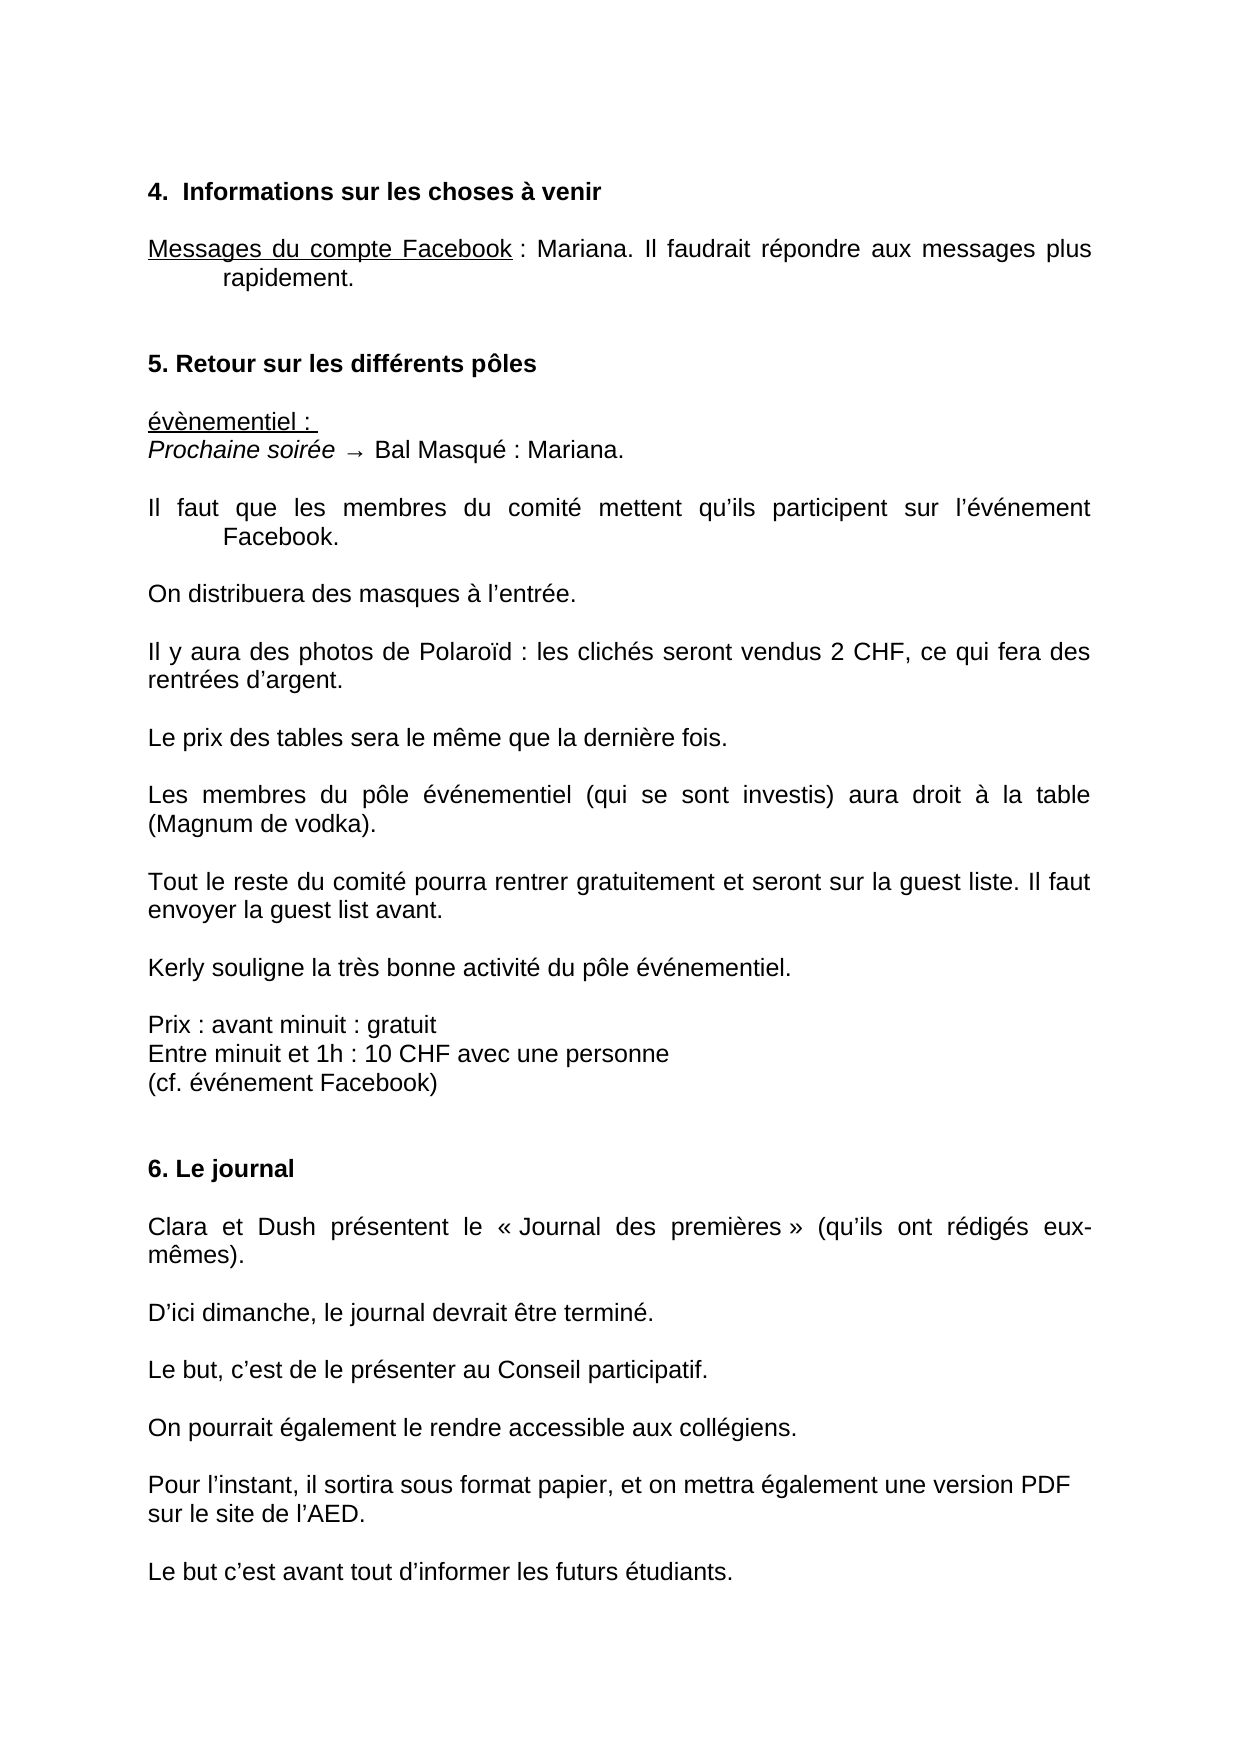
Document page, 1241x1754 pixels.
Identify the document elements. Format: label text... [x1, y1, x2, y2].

text Entre minuit et 1h : 10 CHF avec une personne [148, 1039, 1092, 1068]
text 5. Retour sur les différents pôles [148, 349, 1092, 378]
text Prix : avant minuit : gratuit [148, 1010, 1092, 1039]
text 4. Informations sur les choses à venir [148, 176, 1092, 205]
text Il faut que les membres du comité mettent qu’ils participent sur l’événement Facebook. [148, 493, 1092, 550]
text On distribuera des masques à l’entrée. [148, 579, 1092, 608]
text évènementiel : [148, 406, 1092, 435]
text (cf. événement Facebook) [148, 1068, 1092, 1096]
text Tout le reste du comité pourra rentrer gratuitement et seront sur la guest liste. Il faut envoyer la guest list avant. [148, 866, 1092, 924]
text Le but c’est avant tout d’informer les futurs étudiants. [148, 1556, 1092, 1585]
text Les membres du pôle événementiel (qui se sont investis) aura droit à la table (Magnum de vodka). [148, 780, 1092, 838]
text Kerly souligne la très bonne activité du pôle événementiel. [148, 953, 1092, 981]
text Le but, c’est de le présenter au Conseil participatif. [148, 1355, 1092, 1384]
text Il y aura des photos de Polaroïd : les clichés seront vendus 2 CHF, ce qui fera des rentrées d’argent. [148, 636, 1092, 694]
text Le prix des tables sera le même que la dernière fois. [148, 723, 1092, 751]
text On pourrait également le rendre accessible aux collégiens. [148, 1413, 1092, 1441]
text Messages du compte Facebook : Mariana. Il faudrait répondre aux messages plus rapidement. [148, 234, 1092, 291]
text D’ici dimanche, le journal devrait être terminé. [148, 1298, 1092, 1326]
text 6. Le journal [148, 1154, 1092, 1183]
text Pour l’instant, il sortira sous format papier, et on mettra également une version PDF sur le site de l’AED. [148, 1470, 1092, 1528]
text Prochaine soirée → Bal Masqué : Mariana. [148, 435, 1092, 464]
text Clara et Dush présentent le « Journal des premières » (qu’ils ont rédigés eux-mêmes). [148, 1211, 1092, 1269]
